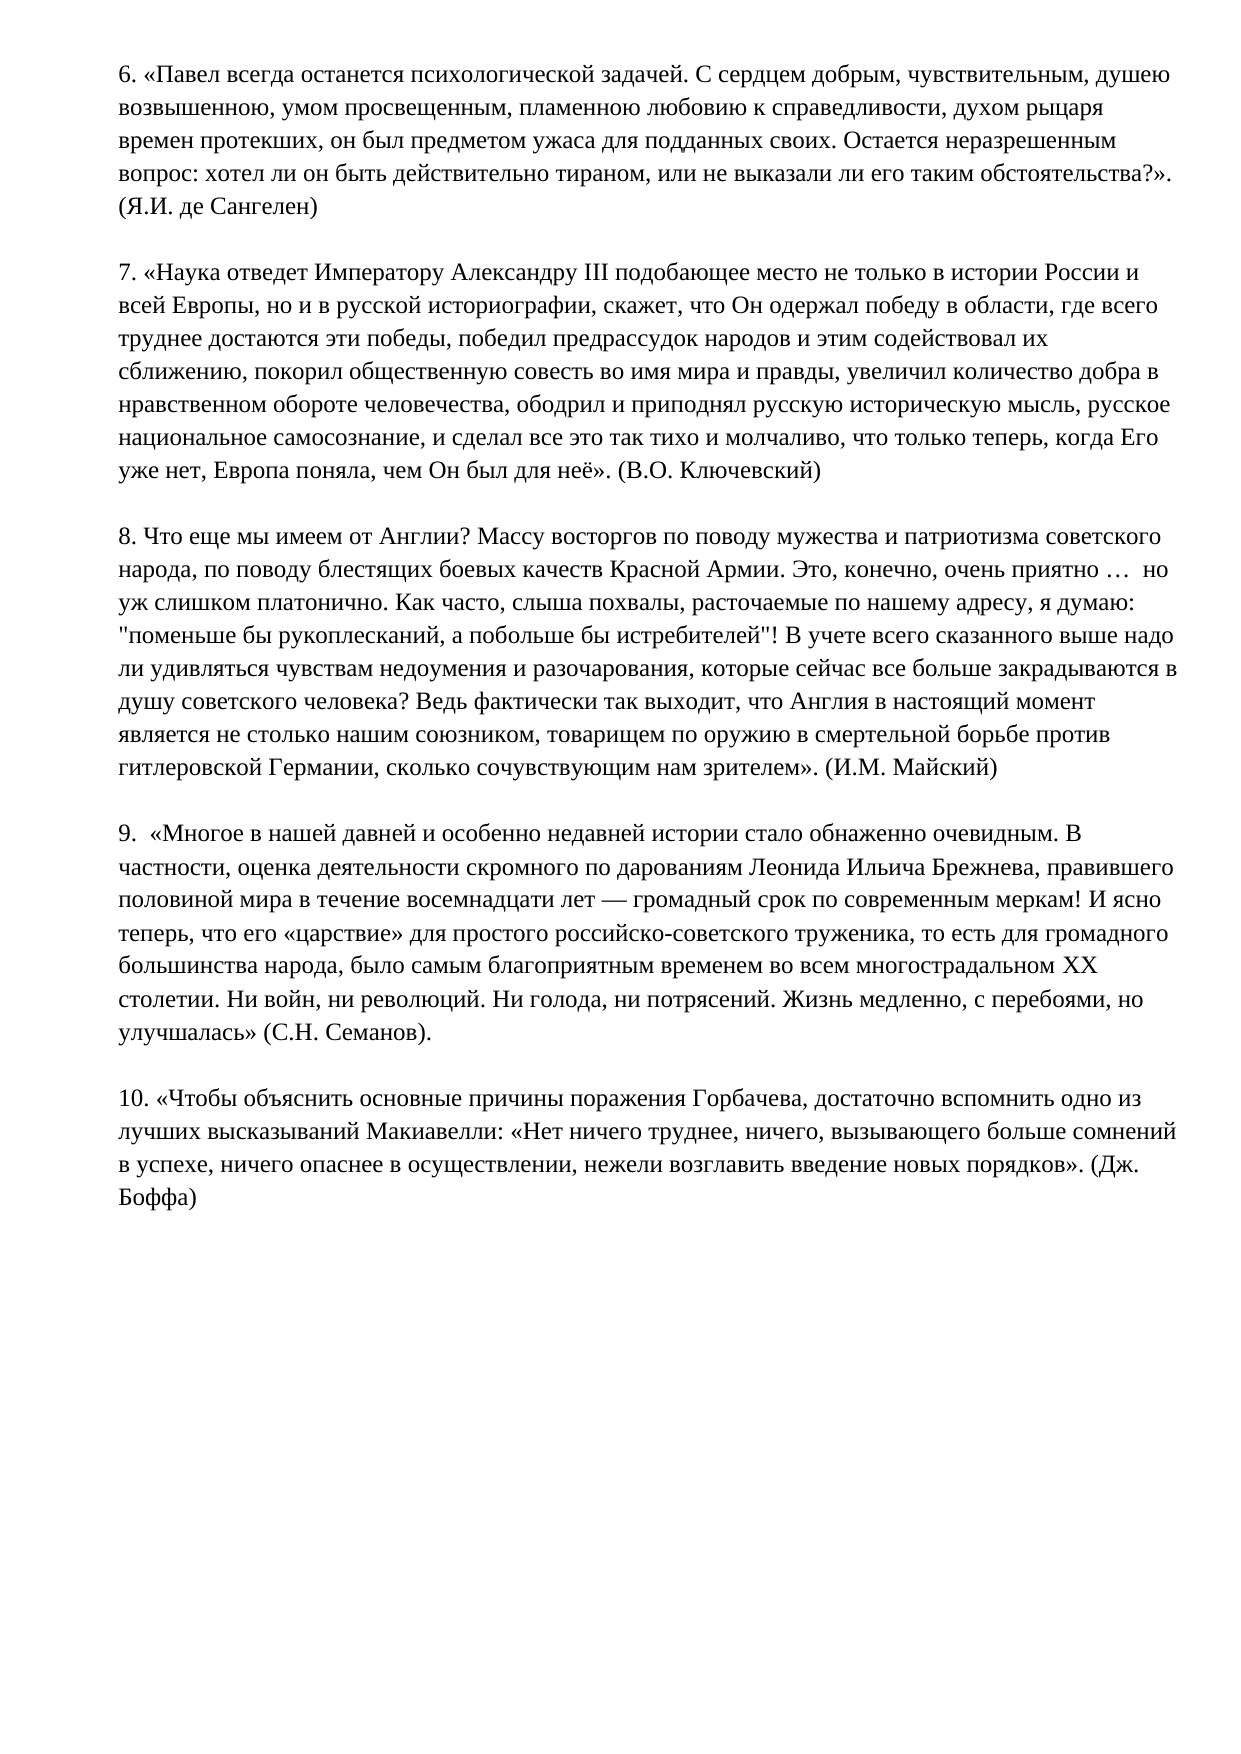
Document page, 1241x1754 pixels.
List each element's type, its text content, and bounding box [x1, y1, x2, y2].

text 8. Что еще мы имеем от Англии? Массу восторгов по поводу мужества и патриотизма советского народа, по поводу блестящих боевых качеств Красной Армии. Это, конечно, очень приятно … но уж слишком платонично. Как часто, слыша похвалы, расточаемые по нашему адресу, я думаю: "поменьше бы рукоплесканий, а побольше бы истребителей"! В учете всего сказанного выше надо ли удивляться чувствам недоумения и разочарования, которые сейчас все больше закрадываются в душу советского человека? Ведь фактически так выходит, что Англия в настоящий момент является не столько нашим союзником, товарищем по оружию в смертельной борьбе против гитлеровской Германии, сколько сочувствующим нам зрителем». (И.М. Майский) [118, 521, 1181, 781]
text 6. «Павел всегда останется психологической задачей. С сердцем добрым, чувствительным, душею возвышенною, умом просвещенным, пламенною любовию к справедливости, духом рыцаря времен протекших, он был предметом ужаса для подданных своих. Остается неразрешенным вопрос: хотел ли он быть действительно тираном, или не выказали ли его таким обстоятельства?». (Я.И. де Сангелен) [118, 59, 1181, 220]
text 10. «Чтобы объяснить основные причины поражения Горбачева, достаточно вспомнить одно из лучших высказываний Макиавелли: «Нет ничего труднее, ничего, вызывающего больше сомнений в успехе, ничего опаснее в осуществлении, нежели возглавить введение новых порядков». (Дж. Боффа) [118, 1083, 1181, 1211]
text 7. «Наука отведет Императору Александру III подобающее место не только в истории России и всей Европы, но и в русской историографии, скажет, что Он одержал победу в области, где всего труднее достаются эти победы, победил предрассудок народов и этим содействовал их сближению, покорил общественную совесть во имя мира и правды, увеличил количество добра в нравственном обороте человечества, ободрил и приподнял русскую историческую мысль, русское национальное самосознание, и сделал все это так тихо и молчаливо, что только теперь, когда Его уже нет, Европа поняла, чем Он был для неё». (В.О. Ключевский) [118, 257, 1181, 484]
text 9. «Многое в нашей давней и особенно недавней истории стало обнаженно очевидным. В частности, оценка деятельности скромного по дарованиям Леонида Ильича Брежнева, правившего половиной мира в течение восемнадцати лет — громадный срок по современным меркам! И ясно теперь, что его «царствие» для простого российско-советского труженика, то есть для громадного большинства народа, было самым благоприятным временем во всем многострадальном XX столетии. Ни войн, ни революций. Ни голода, ни потрясений. Жизнь медленно, с перебоями, но улучшалась» (С.Н. Семанов). [118, 818, 1181, 1045]
